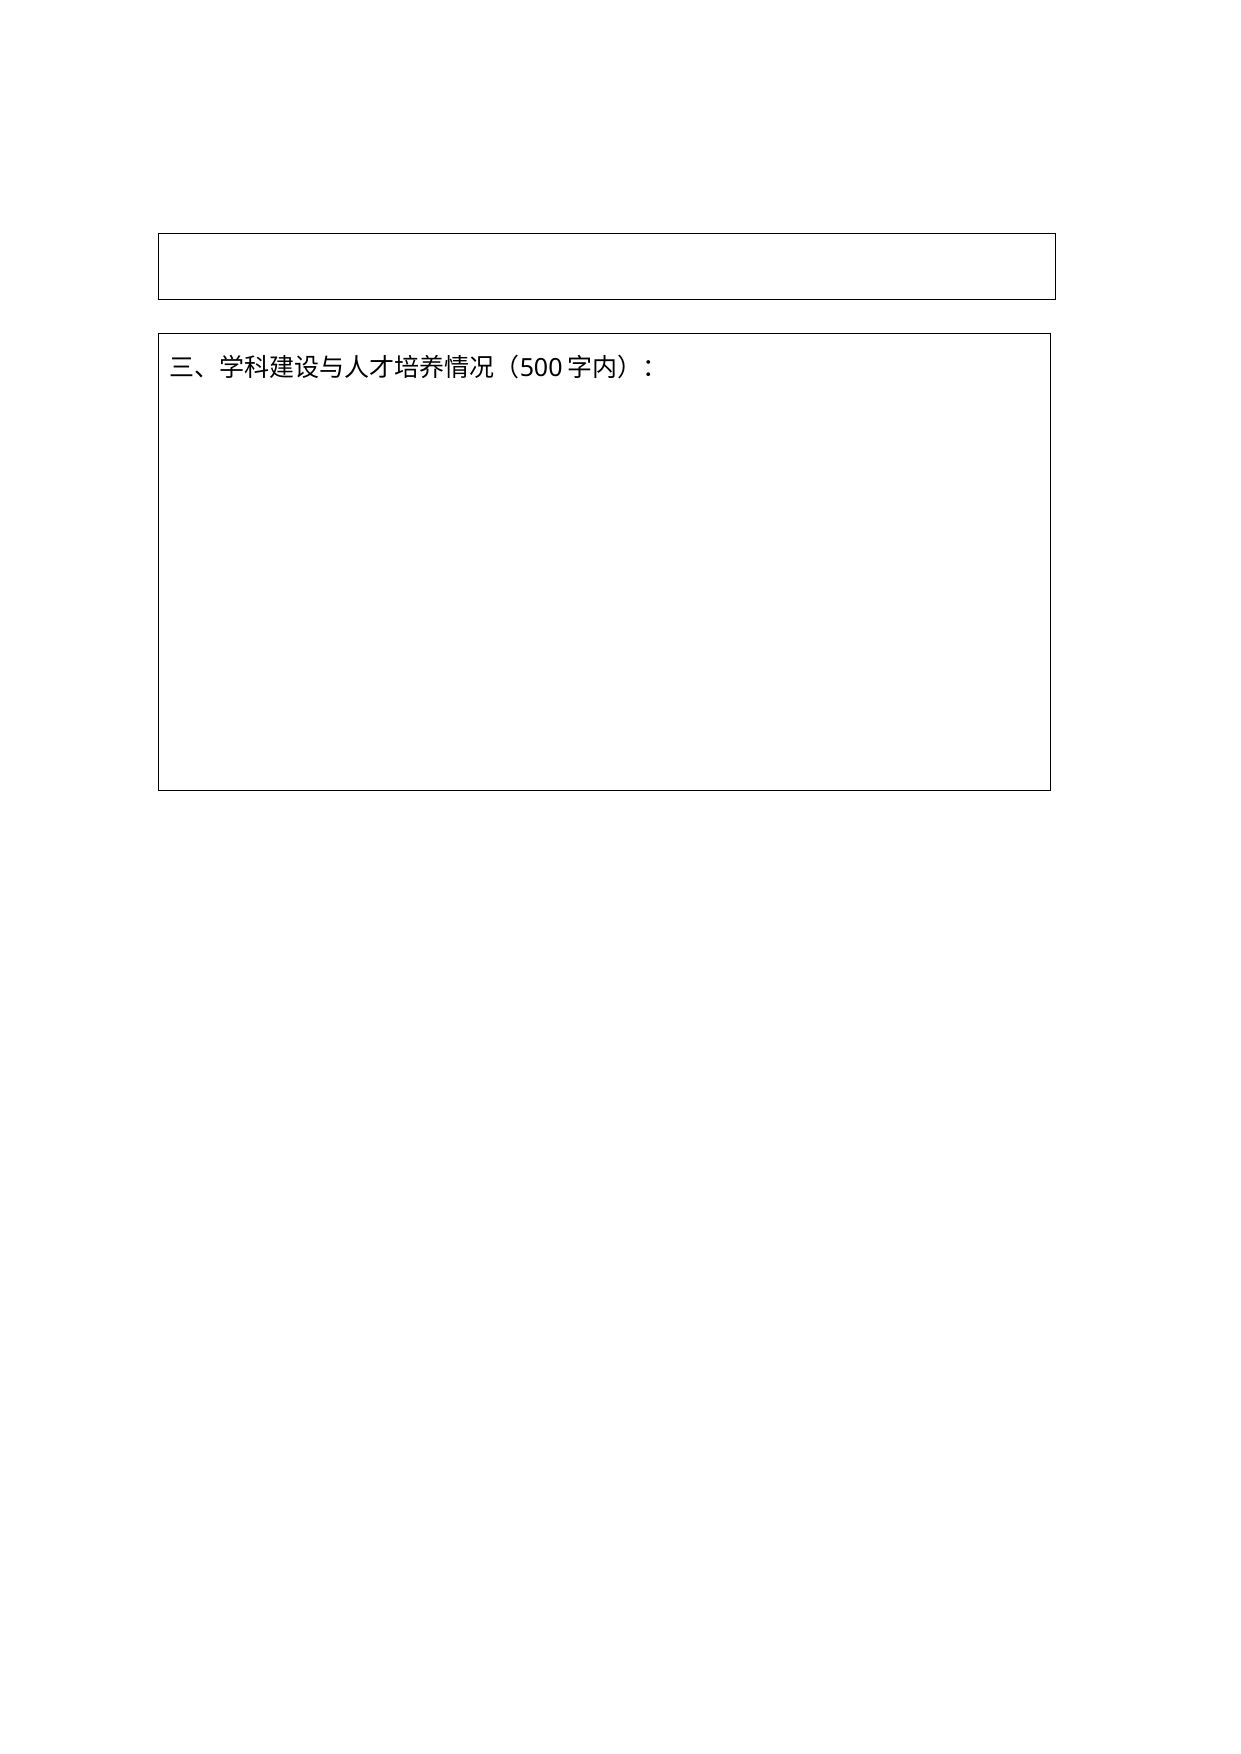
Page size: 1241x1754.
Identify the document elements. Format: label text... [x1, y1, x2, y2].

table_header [159, 234, 1055, 299]
table_header 三、学科建设与人才培养情况（500字内）： [159, 334, 1050, 790]
